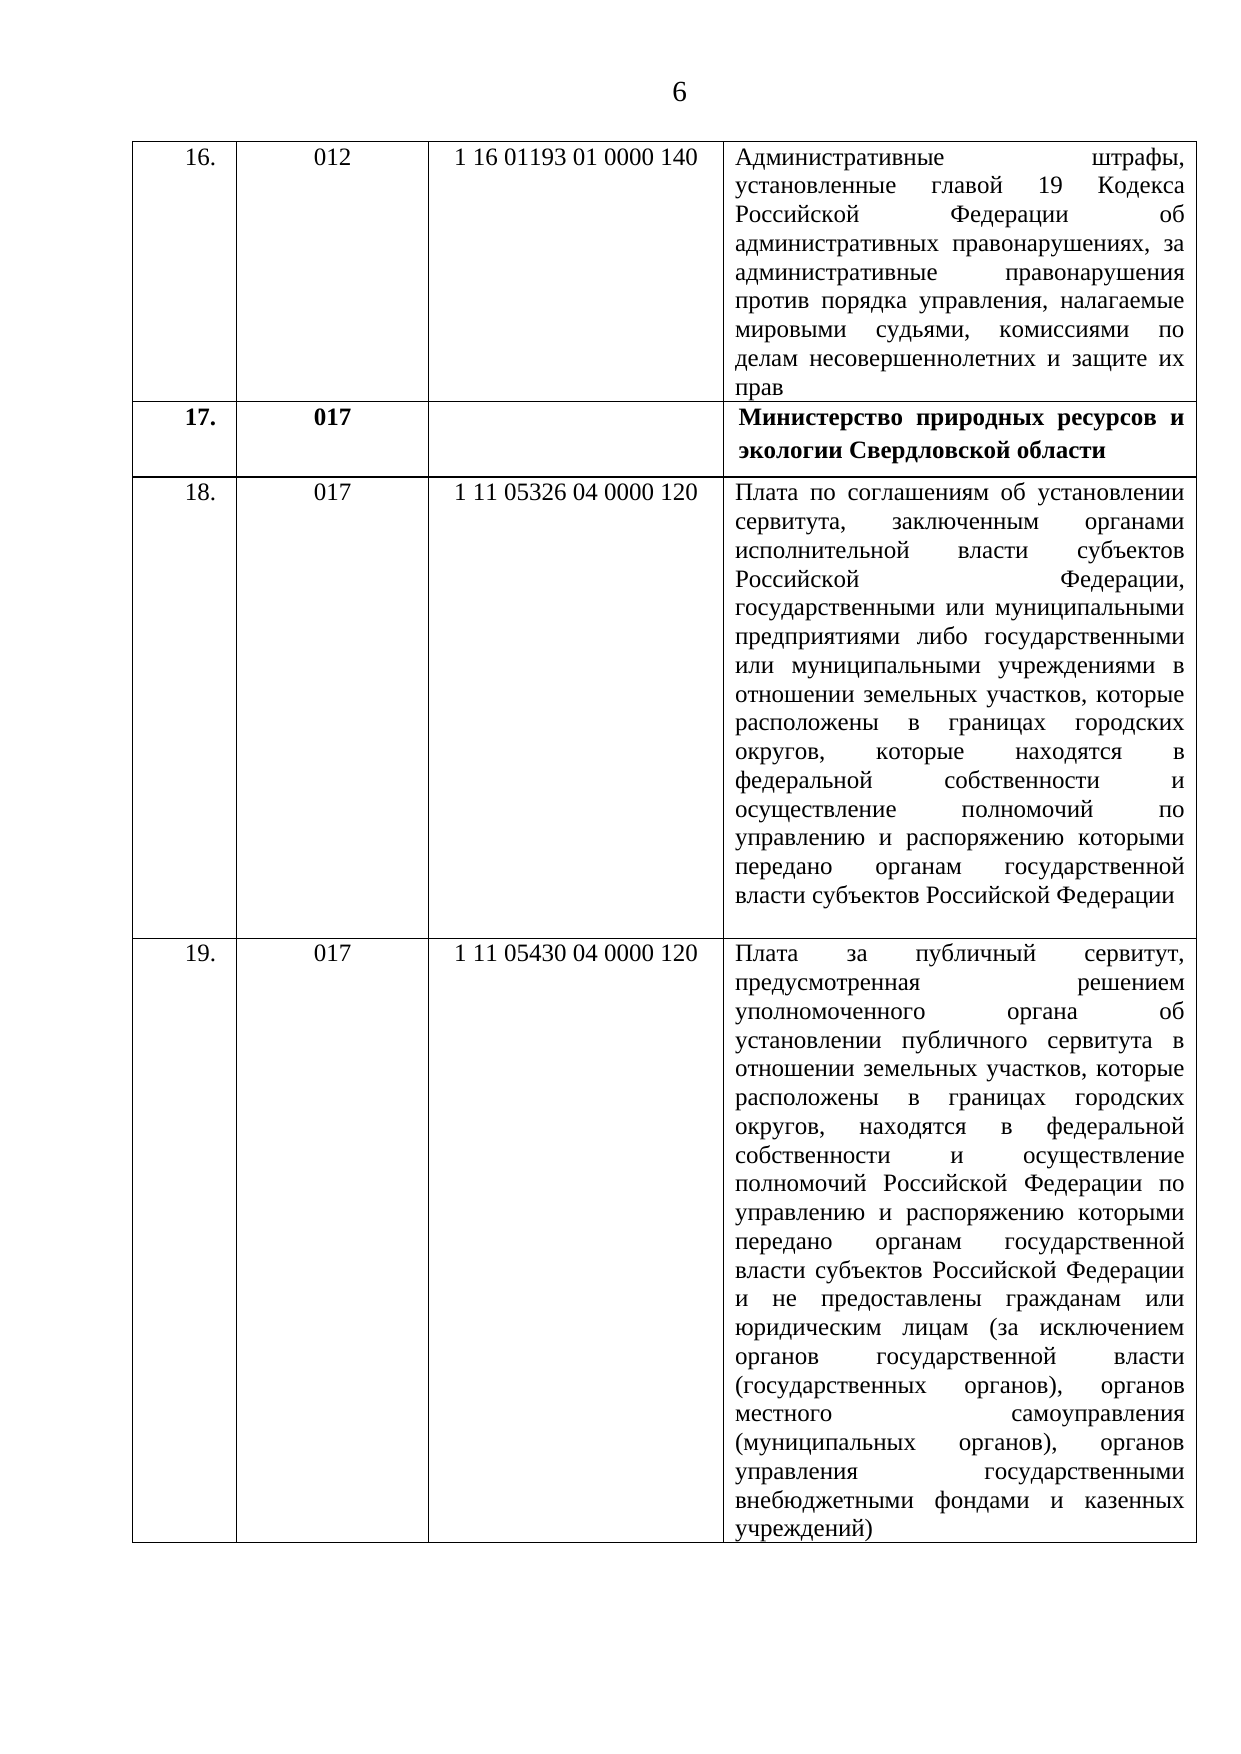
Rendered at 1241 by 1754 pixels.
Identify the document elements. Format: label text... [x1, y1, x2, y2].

table_cell Плата по соглашениям об установлении сервитута, заключенным органами исполнительной власти субъектов Российской Федерации, государственными или муниципальными предприятиями либо государственными или муниципальными учреждениями в отношении земельных участков, которые расположены в границах городских округов, которые находятся в федеральной собственности и осуществление полномочий по управлению и распоряжению которыми передано органам государственной власти субъектов Российской Федерации [724, 478, 1196, 937]
table_cell 1 11 05430 04 0000 120 [429, 939, 723, 1542]
table_cell [133, 478, 236, 937]
table_cell 1 16 01193 01 0000 140 [429, 142, 723, 401]
table_cell 017 [237, 402, 428, 476]
table_cell 017 [237, 939, 428, 1542]
table_cell 1 11 05326 04 0000 120 [429, 478, 723, 937]
table_cell [133, 939, 236, 1542]
table_cell Плата за публичный сервитут, предусмотренная решением уполномоченного органа об установлении публичного сервитута в отношении земельных участков, которые расположены в границах городских округов, находятся в федеральной собственности и осуществление полномочий Российской Федерации по управлению и распоряжению которыми передано органам государственной власти субъектов Российской Федерации и не предоставлены гражданам или юридическим лицам (за исключением органов государственной власти (государственных органов), органов местного самоуправления (муниципальных органов), органов управления государственными внебюджетными фондами и казенных учреждений) [724, 939, 1196, 1542]
table_cell [429, 402, 723, 476]
table_cell 017 [237, 478, 428, 937]
table_cell 012 [237, 142, 428, 401]
table_cell Министерство природных ресурсов и экологии Свердловской области [724, 402, 1196, 476]
table_cell [133, 402, 236, 476]
table_cell Административные штрафы, установленные главой 19 Кодекса Российской Федерации об административных правонарушениях, за административные правонарушения против порядка управления, налагаемые мировыми судьями, комиссиями по делам несовершеннолетних и защите их прав [724, 142, 1196, 401]
table_cell [133, 142, 236, 401]
